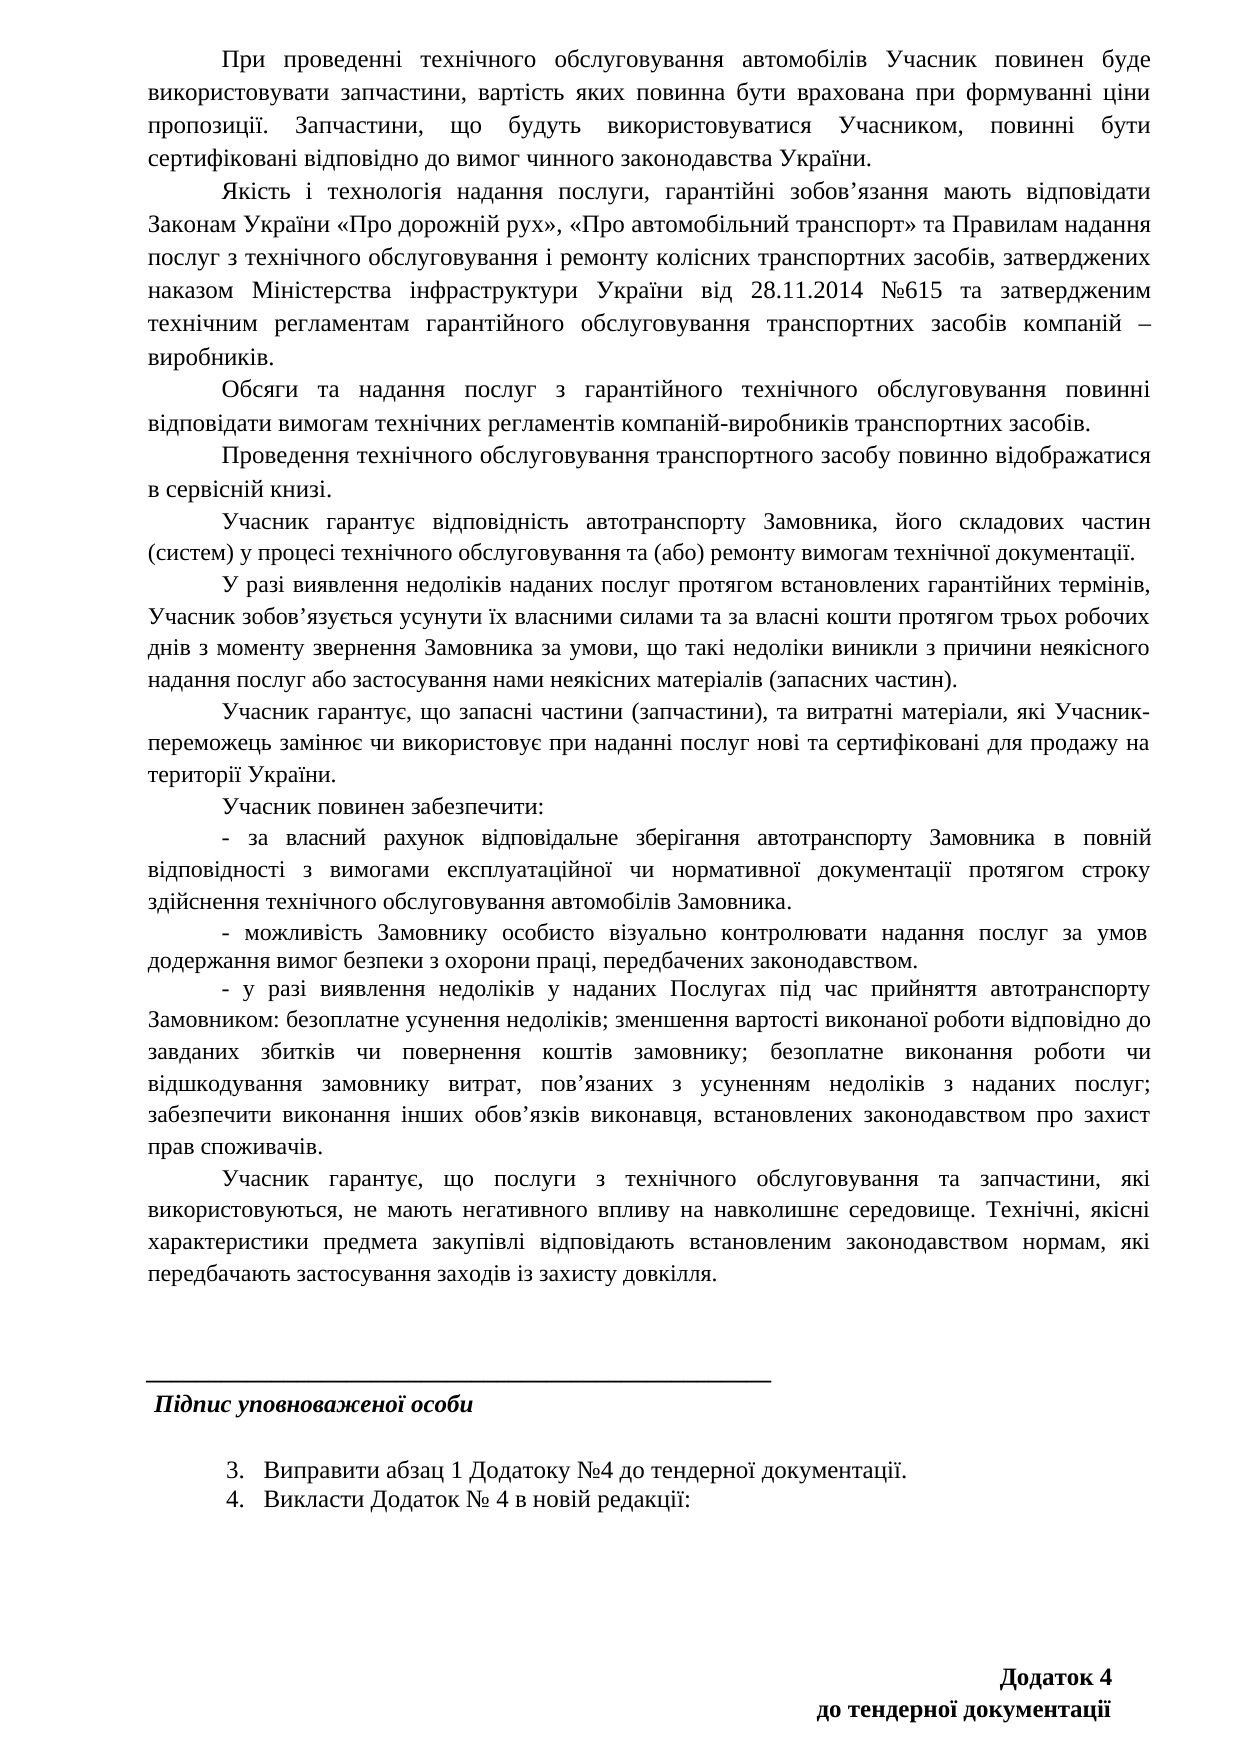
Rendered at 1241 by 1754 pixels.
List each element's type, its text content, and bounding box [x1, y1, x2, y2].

text Додаток 4 [148, 1662, 1152, 1690]
text - можливість Замовнику особисто візуально контролювати надання послуг за умов додержання вимог безпеки з охорони праці, передбачених законодавством. [148, 918, 1149, 973]
text - у разі виявлення недоліків у наданих Послугах під час прийняття автотранспорту Замовником: безоплатне усунення недоліків; зменшення вартості виконаної роботи відповідно до завданих збитків чи повернення коштів замовнику; безоплатне виконання роботи чи відшкодування замовнику витрат, пов’язаних з усуненням недоліків з наданих послуг; забезпечити виконання інших обов’язків виконавця, встановлених законодавством про захист прав споживачів. [148, 973, 1152, 1159]
text Учасник гарантує, що запасні частини (запчастини), та витратні матеріали, які Учасник-переможець замінює чи використовує при наданні послуг нові та сертифіковані для продажу на території України. [148, 697, 1152, 788]
text Учасник повинен забезпечити: [148, 792, 1152, 819]
text Учасник гарантує, що послуги з технічного обслуговування та запчастини, які використовуються, не мають негативного впливу на навколишнє середовище. Технічні, якісні характеристики предмета закупівлі відповідають встановленим законодавством нормам, які передбачають застосування заходів із захисту довкілля. [148, 1163, 1152, 1286]
list Виправити абзац 1 Додатоку №4 до тендерної документації. [226, 1455, 1152, 1484]
text Якість і технологія надання послуги, гарантійні зобов’язання мають відповідати Законам України «Про дорожній рух», «Про автомобільний транспорт» та Правилам надання послуг з технічного обслуговування і ремонту колісних транспортних засобів, затверджених наказом Міністерства інфраструктури України від 28.11.2014 №615 та затвердженим технічним регламентам гарантійного обслуговування транспортних засобів компаній – виробників. [148, 176, 1152, 370]
text При проведенні технічного обслуговування автомобілів Учасник повинен буде використовувати запчастини, вартість яких повинна бути врахована при формуванні ціни пропозиції. Запчастини, що будуть використовуватися Учасником, повинні бути сертифіковані відповідно до вимог чинного законодавства України. [148, 44, 1152, 172]
text Підпис уповноваженої особи [148, 1389, 1152, 1418]
text - за власний рахунок відповідальне зберігання автотранспорту Замовника в повній відповідності з вимогами експлуатаційної чи нормативної документації протягом строку здійснення технічного обслуговування автомобілів Замовника. [148, 883, 1152, 914]
text Учасник гарантує відповідність автотранспорту Замовника, його складових частин (систем) у процесі технічного обслуговування та (або) ремонту вимогам технічної документації. [148, 507, 1152, 566]
text __________________________________________________ [148, 1356, 1152, 1385]
text до тендерної документації [148, 1694, 1152, 1723]
text У разі виявлення недоліків наданих послуг протягом встановлених гарантійних термінів, Учасник зобов’язується усунути їх власними силами та за власні кошти протягом трьох робочих днів з моменту звернення Замовника за умови, що такі недоліки виникли з причини неякісного надання послуг або застосування нами неякісних матеріалів (запасних частин). [148, 570, 1152, 693]
text Проведення технічного обслуговування транспортного засобу повинно відображатися в сервісній книзі. [148, 441, 1152, 502]
text Обсяги та надання послуг з гарантійного технічного обслуговування повинні відповідати вимогам технічних регламентів компаній-виробників транспортних засобів. [148, 374, 1152, 436]
list Викласти Додаток № 4 в новій редакції: [226, 1484, 1152, 1513]
text - за власний рахунок відповідальне зберігання автотранспорту Замовника в повній відповідності з вимогами експлуатаційної чи нормативної документації протягом строку здійснення технічного обслуговування автомобілів Замовника. [148, 823, 1152, 855]
